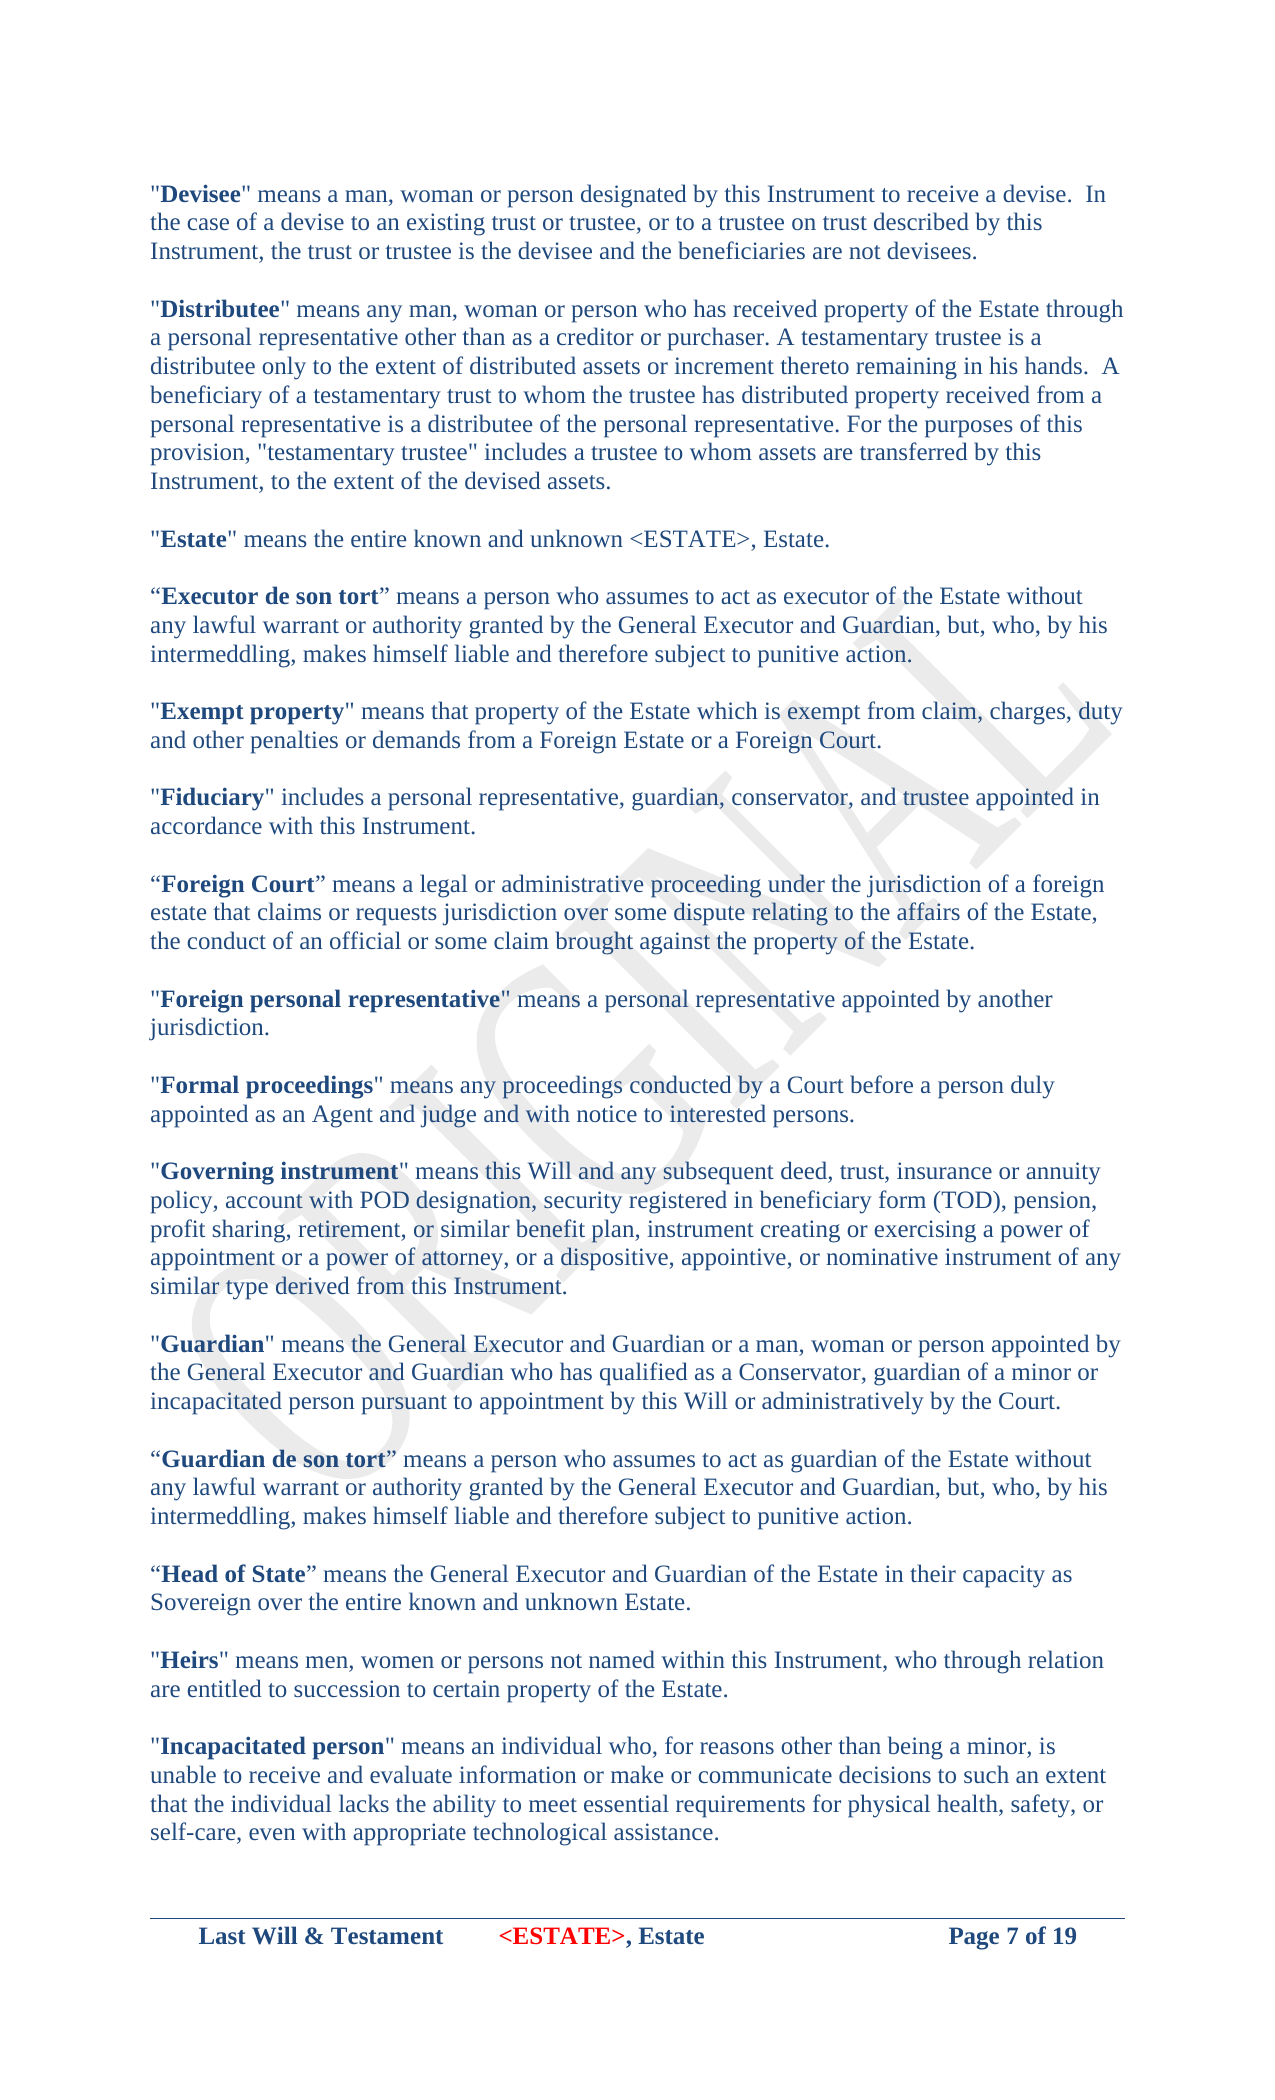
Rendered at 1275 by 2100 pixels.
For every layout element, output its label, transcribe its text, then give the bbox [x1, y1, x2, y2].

text "Governing instrument" means this Will and any subsequent deed, trust, insurance or annuity policy, account with POD designation, security registered in beneficiary form (TOD), pension, profit sharing, retirement, or similar benefit plan, instrument creating or exercising a power of appointment or a power of attorney, or a dispositive, appointive, or nominative instrument of any similar type derived from this Instrument. [150, 1156, 1125, 1300]
text "Formal proceedings" means any proceedings conducted by a Court before a person duly appointed as an Agent and judge and with notice to interested persons. [150, 1070, 1125, 1127]
text “Guardian de son tort” means a person who assumes to act as guardian of the Estate without any lawful warrant or authority granted by the General Executor and Guardian, but, who, by his intermeddling, makes himself liable and therefore subject to punitive action. [150, 1444, 1125, 1530]
text "Estate" means the entire known and unknown <ESTATE>, Estate. [150, 524, 1125, 552]
text "Exempt property" means that property of the Estate which is exempt from claim, charges, duty and other penalties or demands from a Foreign Estate or a Foreign Court. [150, 696, 1125, 754]
text “Head of State” means the General Executor and Guardian of the Estate in their capacity as Sovereign over the entire known and unknown Estate. [150, 1559, 1125, 1616]
text “Foreign Court” means a legal or administrative proceeding under the jurisdiction of a foreign estate that claims or requests jurisdiction over some dispute relating to the affairs of the Estate, the conduct of an official or some claim brought against the property of the Estate. [150, 869, 1125, 955]
text "Foreign personal representative" means a personal representative appointed by another jurisdiction. [150, 984, 1125, 1041]
text "Heirs" means men, women or persons not named within this Instrument, who through relation are entitled to succession to certain property of the Estate. [150, 1645, 1125, 1702]
text "Devisee" means a man, woman or person designated by this Instrument to receive a devise. In the case of a devise to an existing trust or trustee, or to a trustee on trust described by this Instrument, the trust or trustee is the devisee and the beneficiaries are not devisees. [150, 179, 1125, 265]
text "Distributee" means any man, woman or person who has received property of the Estate through a personal representative other than as a creditor or purchaser. A testamentary trustee is a distributee only to the extent of distributed assets or increment thereto remaining in his hands. A beneficiary of a testamentary trust to whom the trustee has distributed property received from a personal representative is a distributee of the personal representative. For the purposes of this provision, "testamentary trustee" includes a trustee to whom assets are transferred by this Instrument, to the extent of the devised assets. [150, 294, 1125, 495]
text "Fiduciary" includes a personal representative, guardian, conservator, and trustee appointed in accordance with this Instrument. [150, 782, 1125, 840]
text "Incapacitated person" means an individual who, for reasons other than being a minor, is unable to receive and evaluate information or make or communicate decisions to such an extent that the individual lacks the ability to meet essential requirements for physical health, safety, or self-care, even with appropriate technological assistance. [150, 1731, 1125, 1846]
text “Executor de son tort” means a person who assumes to act as executor of the Estate without any lawful warrant or authority granted by the General Executor and Guardian, but, who, by his intermeddling, makes himself liable and therefore subject to punitive action. [150, 581, 1125, 667]
text "Guardian" means the General Executor and Guardian or a man, woman or person appointed by the General Executor and Guardian who has qualified as a Conservator, guardian of a minor or incapacitated person pursuant to appointment by this Will or administratively by the Court. [150, 1329, 1125, 1415]
